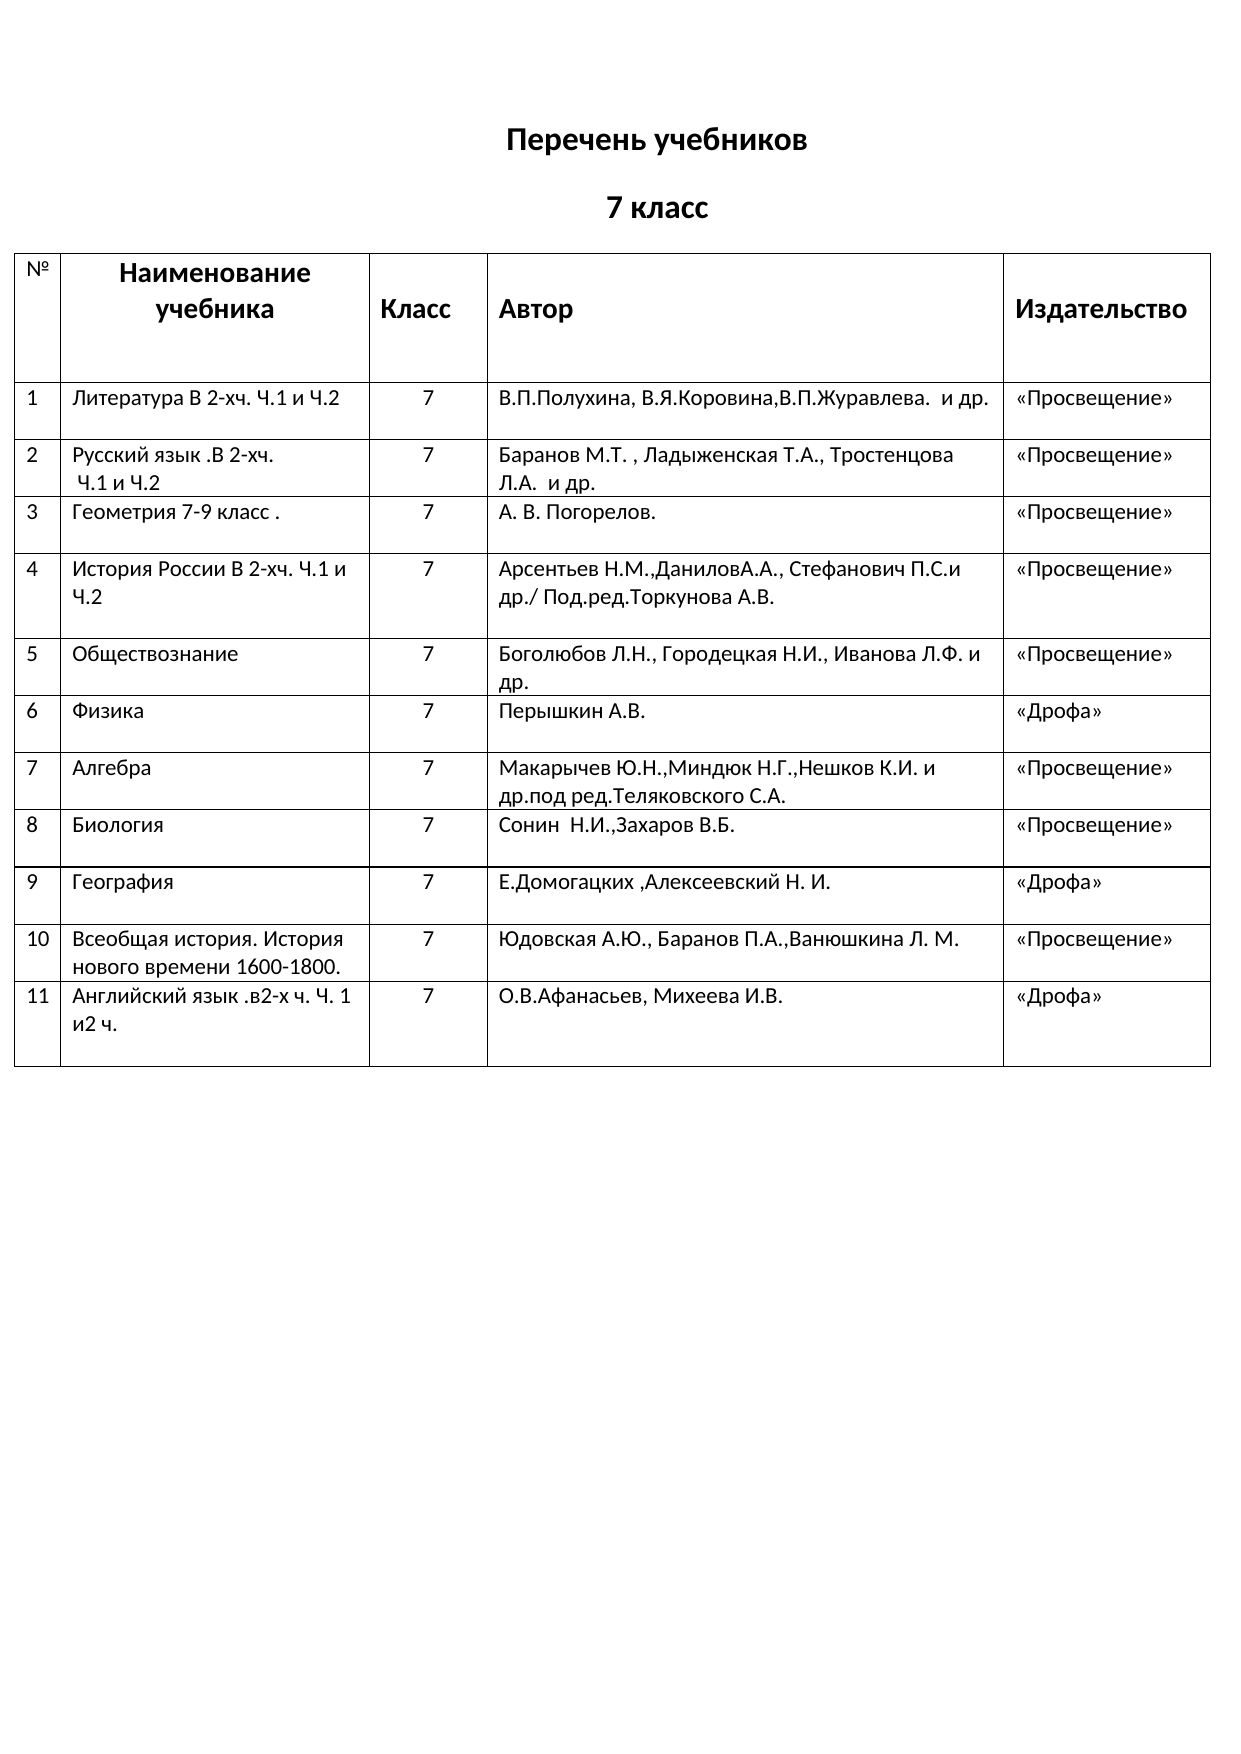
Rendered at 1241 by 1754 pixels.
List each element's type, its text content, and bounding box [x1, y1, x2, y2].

table_header Класс [370, 254, 487, 382]
table_cell Литература В 2-хч. Ч.1 и Ч.2 [61, 383, 369, 439]
table_cell 9 [15, 868, 60, 923]
table_cell Английский язык .в2-х ч. Ч. 1 и2 ч. [61, 982, 369, 1066]
table_cell «Просвещение» [1004, 440, 1210, 496]
table_cell О.В.Афанасьев, Михеева И.В. [488, 982, 1003, 1066]
table_cell Перышкин А.В. [488, 696, 1003, 752]
text 7 класс [177, 186, 1137, 226]
text Перечень учебников [177, 118, 1137, 159]
table_cell 10 [15, 925, 60, 981]
table_cell Биология [61, 810, 369, 866]
table_cell Алгебра [61, 753, 369, 809]
table_cell 7 [15, 753, 60, 809]
table_cell История России В 2-хч. Ч.1 и Ч.2 [61, 554, 369, 638]
table_cell 7 [370, 753, 487, 809]
table_cell 7 [370, 554, 487, 638]
table_cell 7 [370, 696, 487, 752]
table_cell 7 [370, 810, 487, 866]
table_cell 7 [370, 639, 487, 695]
table_cell 11 [15, 982, 60, 1066]
table_cell 8 [15, 810, 60, 866]
table_cell «Просвещение» [1004, 554, 1210, 638]
table_cell 7 [370, 868, 487, 923]
table_cell 4 [15, 554, 60, 638]
table_cell «Просвещение» [1004, 925, 1210, 981]
table_header № [15, 254, 60, 382]
table_cell «Просвещение» [1004, 497, 1210, 553]
table_header Наименование учебника [61, 254, 369, 382]
table_cell 7 [370, 925, 487, 981]
table_cell Баранов М.Т. , Ладыженская Т.А., Тростенцова Л.А. и др. [488, 440, 1003, 496]
table_cell Физика [61, 696, 369, 752]
table_cell Е.Домогацких ,Алексеевский Н. И. [488, 868, 1003, 923]
table_cell 3 [15, 497, 60, 553]
table_cell 7 [370, 982, 487, 1066]
table_cell «Просвещение» [1004, 810, 1210, 866]
table_cell 7 [370, 383, 487, 439]
table_cell «Дрофа» [1004, 696, 1210, 752]
table_cell 2 [15, 440, 60, 496]
table_cell Боголюбов Л.Н., Городецкая Н.И., Иванова Л.Ф. и др. [488, 639, 1003, 695]
table_cell А. В. Погорелов. [488, 497, 1003, 553]
table_cell 7 [370, 440, 487, 496]
table_cell «Просвещение» [1004, 383, 1210, 439]
table_cell «Дрофа» [1004, 982, 1210, 1066]
table_cell Всеобщая история. История нового времени 1600-1800. [61, 925, 369, 981]
table_cell «Просвещение» [1004, 753, 1210, 809]
table_header Автор [488, 254, 1003, 382]
table_cell Макарычев Ю.Н.,Миндюк Н.Г.,Нешков К.И. и др.под ред.Теляковского С.А. [488, 753, 1003, 809]
table_cell Русский язык .В 2-хч. Ч.1 и Ч.2 [61, 440, 369, 496]
table_cell «Просвещение» [1004, 639, 1210, 695]
table_cell 7 [370, 497, 487, 553]
table_cell Сонин Н.И.,Захаров В.Б. [488, 810, 1003, 866]
table_cell 5 [15, 639, 60, 695]
table_cell В.П.Полухина, В.Я.Коровина,В.П.Журавлева. и др. [488, 383, 1003, 439]
table_cell Геометрия 7-9 класс . [61, 497, 369, 553]
table_cell География [61, 868, 369, 923]
table_header Издательство [1004, 254, 1210, 382]
table_cell 1 [15, 383, 60, 439]
table_cell 6 [15, 696, 60, 752]
table_cell Юдовская А.Ю., Баранов П.А.,Ванюшкина Л. М. [488, 925, 1003, 981]
table_cell Обществознание [61, 639, 369, 695]
table_cell «Дрофа» [1004, 868, 1210, 923]
table_cell Арсентьев Н.М.,ДаниловА.А., Стефанович П.С.и др./ Под.ред.Торкунова А.В. [488, 554, 1003, 638]
